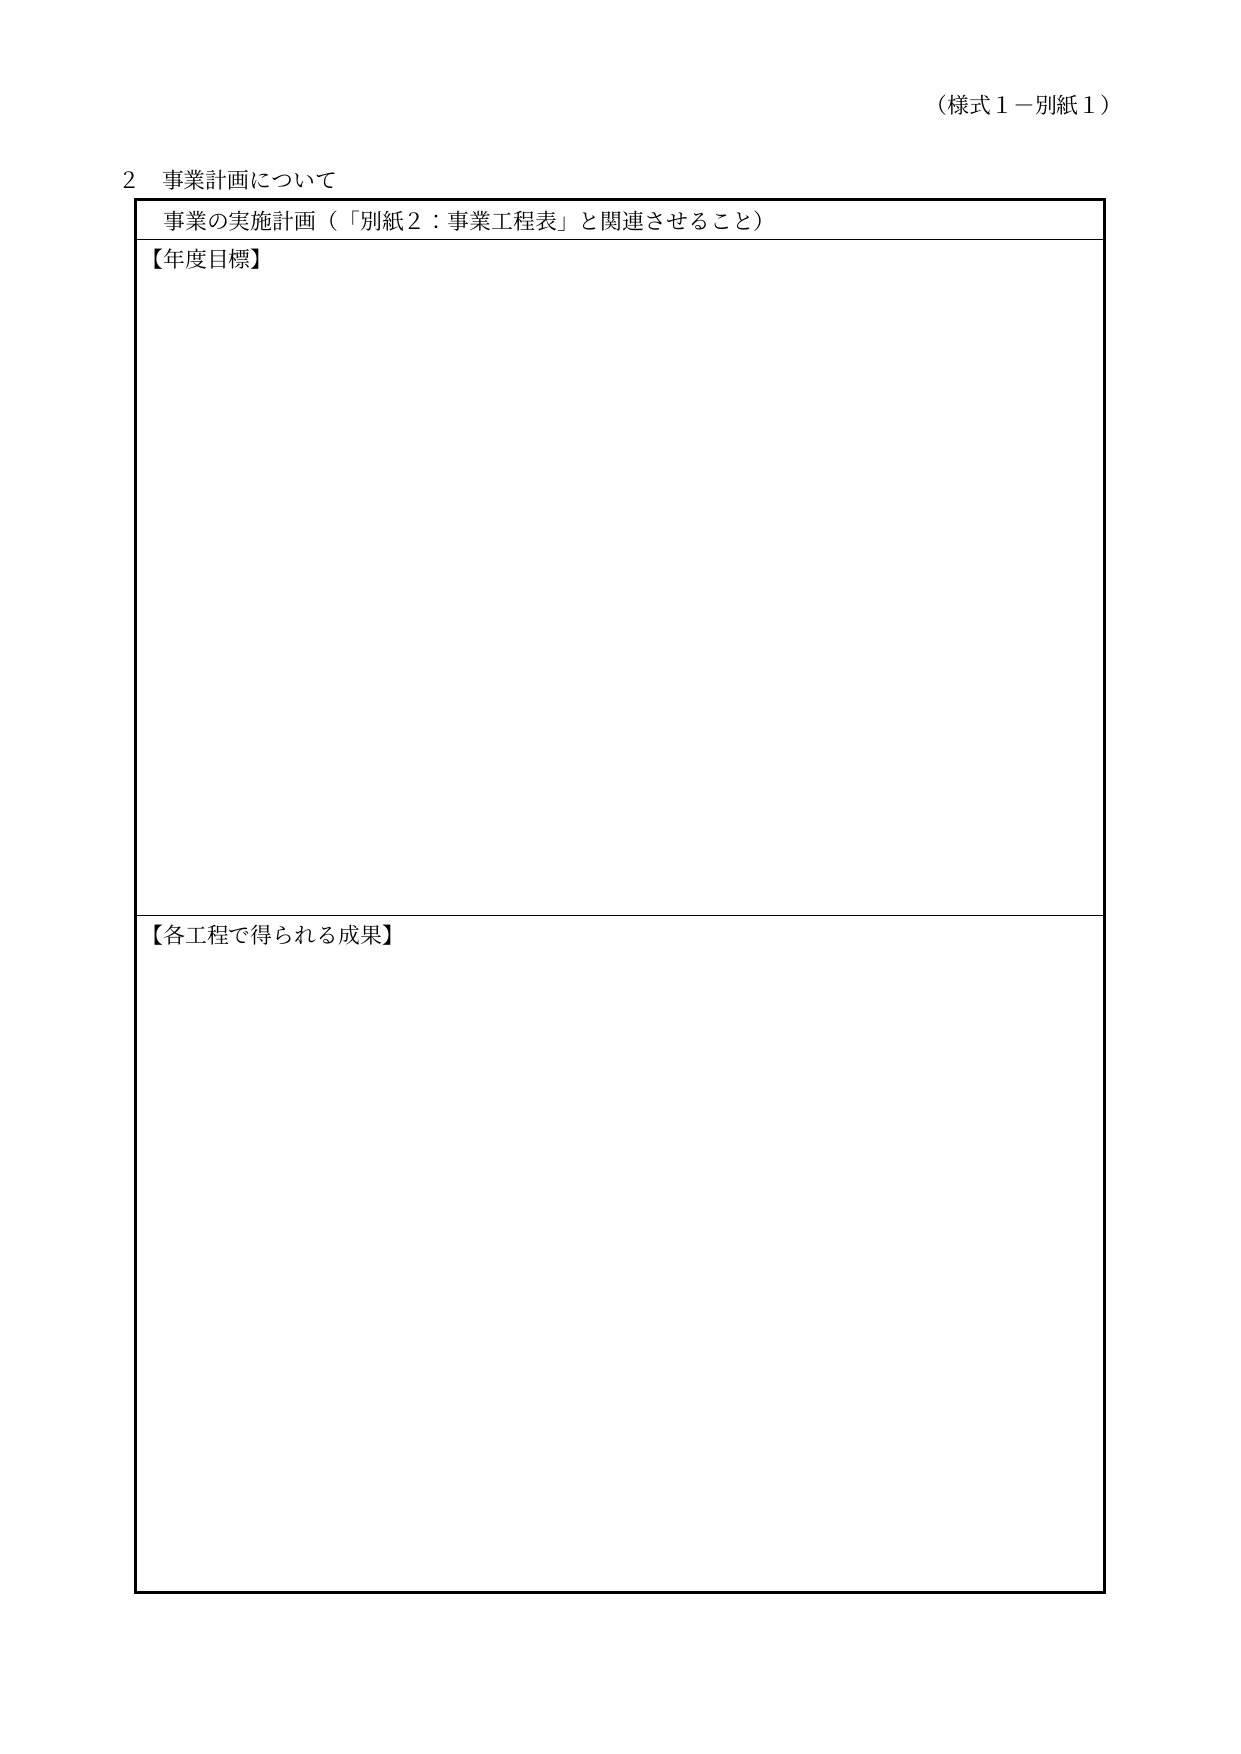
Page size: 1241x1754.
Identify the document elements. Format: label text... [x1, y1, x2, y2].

text ２ 事業計画について [118, 161, 1122, 198]
table_cell 【各工程で得られる成果】 [137, 916, 1103, 1591]
table_cell 【年度目標】 [137, 240, 1103, 915]
table_header 事業の実施計画（「別紙２：事業工程表」と関連させること） [137, 201, 1103, 239]
